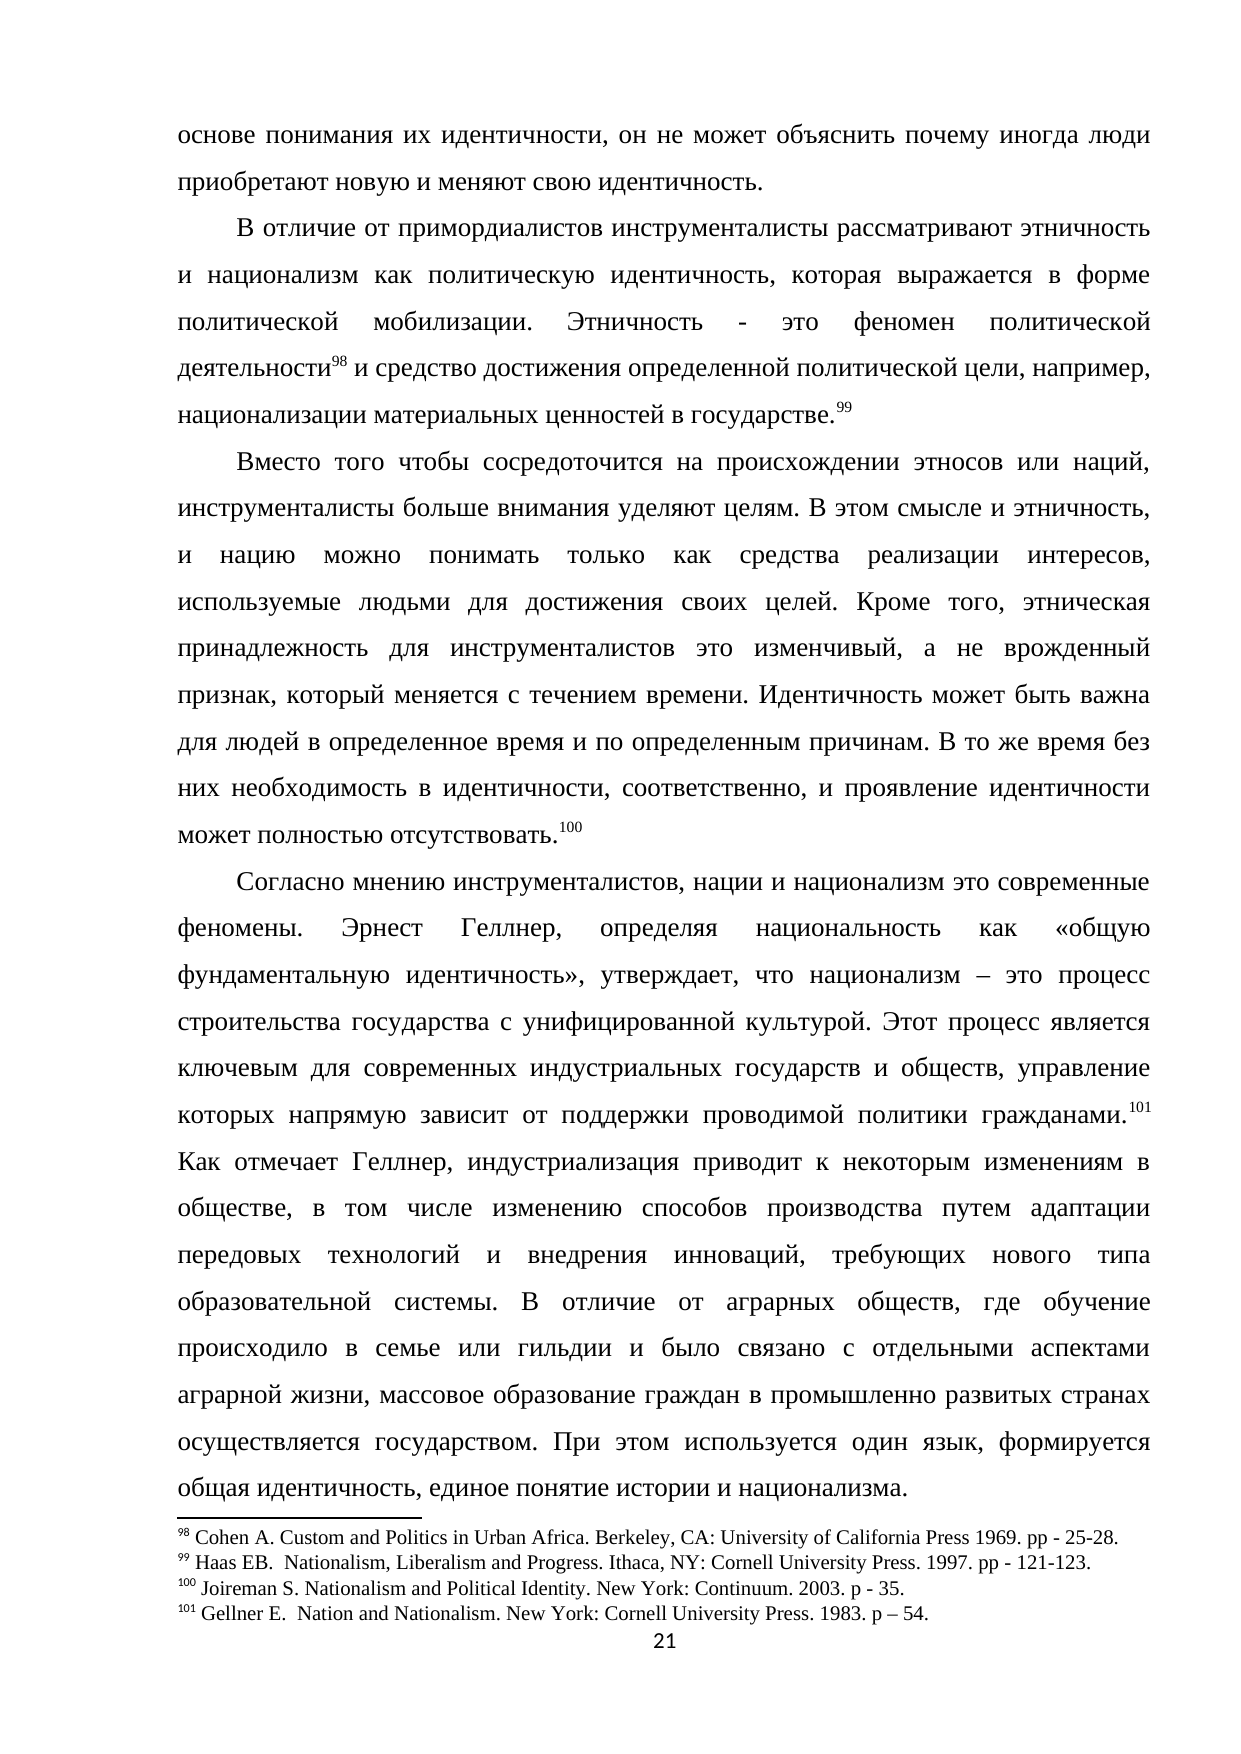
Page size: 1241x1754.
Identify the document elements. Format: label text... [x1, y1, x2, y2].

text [177, 118, 1152, 196]
text В отличие от примордиалистов инструменталисты рассматривают этничность и национализм как политическую идентичность, которая выражается в форме политической мобилизации. Этничность - это феномен политической деятельности и средство достижения определенной политической цели, например, национализации материальных ценностей в государстве. [177, 211, 1152, 429]
text Согласно мнению инструменталистов, нации и национализм это современные феномены. Эрнест Геллнер, определяя национальность как «общую фундаментальную идентичность», утверждает, что национализм – это процесс строительства государства с унифицированной культурой. Этот процесс является ключевым для современных индустриальных государств и обществ, управление которых напрямую зависит от поддержки проводимой политики гражданами. Как отмечает Геллнер, индустриализация приводит к некоторым изменениям в обществе, в том числе изменению способов производства путем адаптации передовых технологий и внедрения инноваций, требующих нового типа образовательной системы. В отличие от аграрных обществ, где обучение происходило в семье или гильдии и было связано с отдельными аспектами аграрной жизни, массовое образование граждан в промышленно развитых странах осуществляется государством. При этом используется один язык, формируется общая идентичность, единое понятие истории и национализма. [177, 865, 1152, 1503]
text Вместо того чтобы сосредоточится на происхождении этносов или наций, инструменталисты больше внимания уделяют целям. В этом смысле и этничность, и нацию можно понимать только как средства реализации интересов, используемые людьми для достижения своих целей. Кроме того, этническая принадлежность для инструменталистов это изменчивый, а не врожденный признак, который меняется с течением времени. Идентичность может быть важна для людей в определенное время и по определенным причинам. В то же время без них необходимость в идентичности, соответственно, и проявление идентичности может полностью отсутствовать. [177, 445, 1152, 849]
